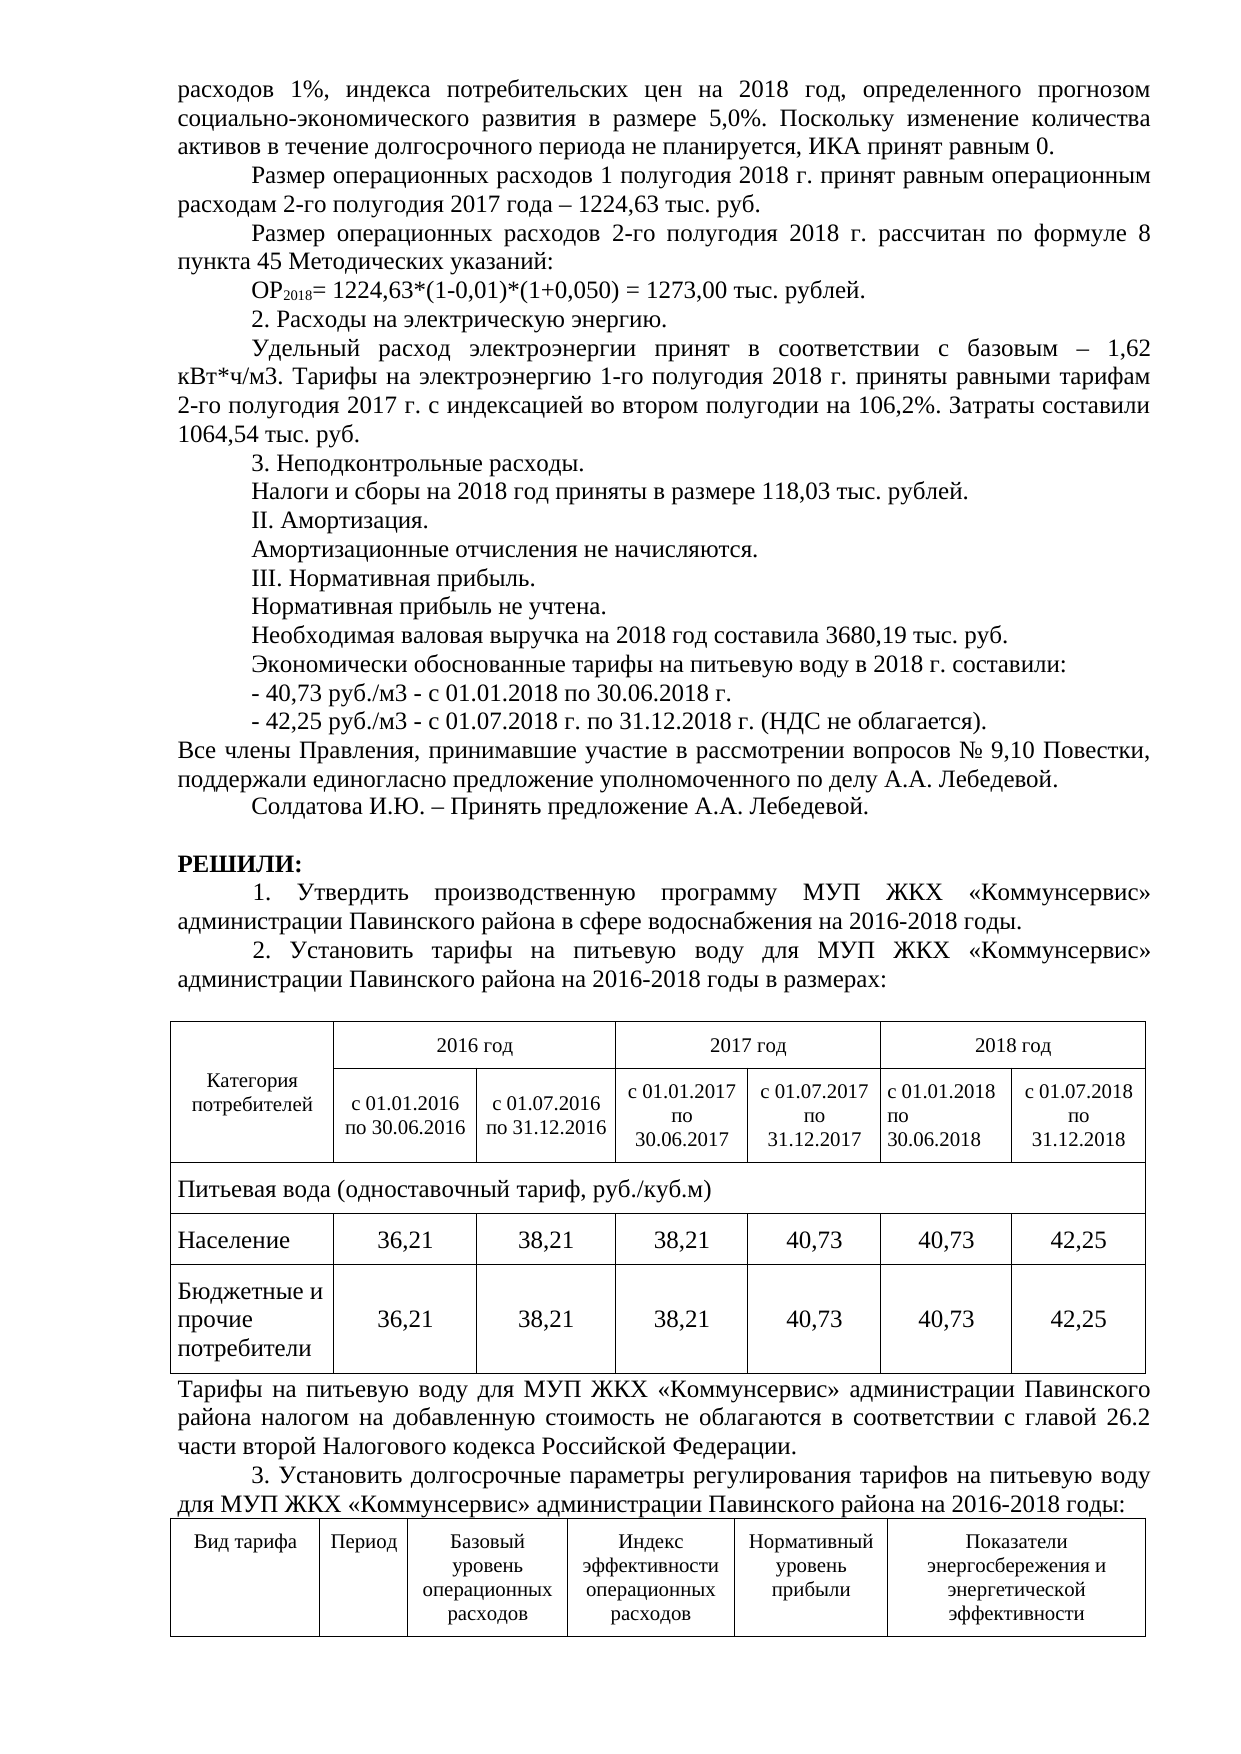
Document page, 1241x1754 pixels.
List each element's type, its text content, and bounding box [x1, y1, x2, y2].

table_header Вид тарифа [171, 1519, 319, 1636]
table_cell Питьевая вода (одноставочный тариф, руб./куб.м) [171, 1163, 1145, 1213]
table_cell 40,73 [881, 1214, 1011, 1264]
text - 40,73 руб./м3 - с 01.01.2018 по 30.06.2018 г. [177, 678, 1152, 706]
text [177, 74, 1152, 160]
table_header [408, 1519, 567, 1636]
text Размер операционных расходов 2-го полугодия 2018 г. рассчитан по формуле 8 пункта 45 Методических указаний: [177, 218, 1152, 275]
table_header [568, 1519, 734, 1636]
text Все члены Правления, принимавшие участие в рассмотрении вопросов № 9,10 Повестки, поддержали единогласно предложение уполномоченного по делу А.А. Лебедевой. [177, 735, 1152, 793]
table_cell с 01.01.2017 по 30.06.2017 [616, 1069, 747, 1162]
table_cell с 01.07.2016 по 31.12.2016 [477, 1069, 615, 1162]
text Солдатова И.Ю. – Принять предложение А.А. Лебедевой. [177, 793, 1152, 820]
text 2. Расходы на электрическую энергию. [177, 304, 1152, 333]
table_cell 38,21 [477, 1214, 615, 1264]
text Тарифы на питьевую воду для МУП ЖКХ «Коммунсервис» администрации Павинского района налогом на добавленную стоимость не облагаются в соответствии с главой 26.2 части второй Налогового кодекса Российской Федерации. [177, 1374, 1152, 1460]
text Удельный расход электроэнергии принят в соответствии с базовым – 1,62 кВт*ч/м3. Тарифы на электроэнергию 1-го полугодия 2018 г. приняты равными тарифам 2-го полугодия 2017 г. с индексацией во втором полугодии на 106,2%. Затраты составили 1064,54 тыс. руб. [177, 333, 1152, 448]
text Экономически обоснованные тарифы на питьевую воду в 2018 г. составили: [177, 649, 1152, 678]
table_cell 38,21 [477, 1265, 615, 1373]
table_cell 38,21 [616, 1214, 747, 1264]
table_cell 42,25 [1012, 1214, 1145, 1264]
text 3. Установить долгосрочные параметры регулирования тарифов на питьевую воду для МУП ЖКХ «Коммунсервис» администрации Павинского района на 2016-2018 годы: [177, 1460, 1152, 1517]
table_cell 40,73 [748, 1265, 880, 1373]
table_header 2016 год [334, 1022, 615, 1067]
table_header 2018 год [881, 1022, 1145, 1067]
table_cell с 01.01.2018 по 30.06.2018 [881, 1069, 1011, 1162]
table_cell 42,25 [1012, 1265, 1145, 1373]
table_cell с 01.07.2018 по 31.12.2018 [1012, 1069, 1145, 1162]
table_cell с 01.07.2017 по 31.12.2017 [748, 1069, 880, 1162]
table_header Период [320, 1519, 407, 1636]
table_cell 40,73 [748, 1214, 880, 1264]
text 1. Утвердить производственную программу МУП ЖКХ «Коммунсервис» администрации Павинского района в сфере водоснабжения на 2016-2018 годы. [177, 877, 1152, 935]
text РЕШИЛИ: [177, 849, 1152, 877]
table_cell Бюджетные и прочие потребители [171, 1265, 333, 1373]
table_cell 36,21 [334, 1214, 476, 1264]
table_cell Население [171, 1214, 333, 1264]
text 3. Неподконтрольные расходы. [177, 448, 1152, 476]
text III. Нормативная прибыль. [177, 563, 1152, 591]
table_cell 40,73 [881, 1265, 1011, 1373]
text Налоги и сборы на 2018 год приняты в размере 118,03 тыс. рублей. [177, 476, 1152, 505]
text 2. Установить тарифы на питьевую воду для МУП ЖКХ «Коммунсервис» администрации Павинского района на 2016-2018 годы в размерах: [177, 935, 1152, 992]
text II. Амортизация. [177, 505, 1152, 534]
text Нормативная прибыль не учтена. [177, 591, 1152, 620]
text Амортизационные отчисления не начисляются. [177, 534, 1152, 563]
text - 42,25 руб./м3 - с 01.07.2018 г. по 31.12.2018 г. (НДС не облагается). [177, 706, 1152, 735]
table_cell с 01.01.2016 по 30.06.2016 [334, 1069, 476, 1162]
table_header Показатели энергосбережения и энергетической эффективности [888, 1519, 1145, 1636]
table_cell 36,21 [334, 1265, 476, 1373]
table_cell 38,21 [616, 1265, 747, 1373]
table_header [735, 1519, 887, 1636]
text ОР2018= 1224,63*(1-0,01)*(1+0,050) = 1273,00 тыс. рублей. [177, 275, 1152, 304]
table_header Категория потребителей [171, 1022, 333, 1162]
table_header 2017 год [616, 1022, 880, 1067]
text Размер операционных расходов 1 полугодия 2018 г. принят равным операционным расходам 2-го полугодия 2017 года – 1224,63 тыс. руб. [177, 160, 1152, 218]
text Необходимая валовая выручка на 2018 год составила 3680,19 тыс. руб. [177, 620, 1152, 649]
